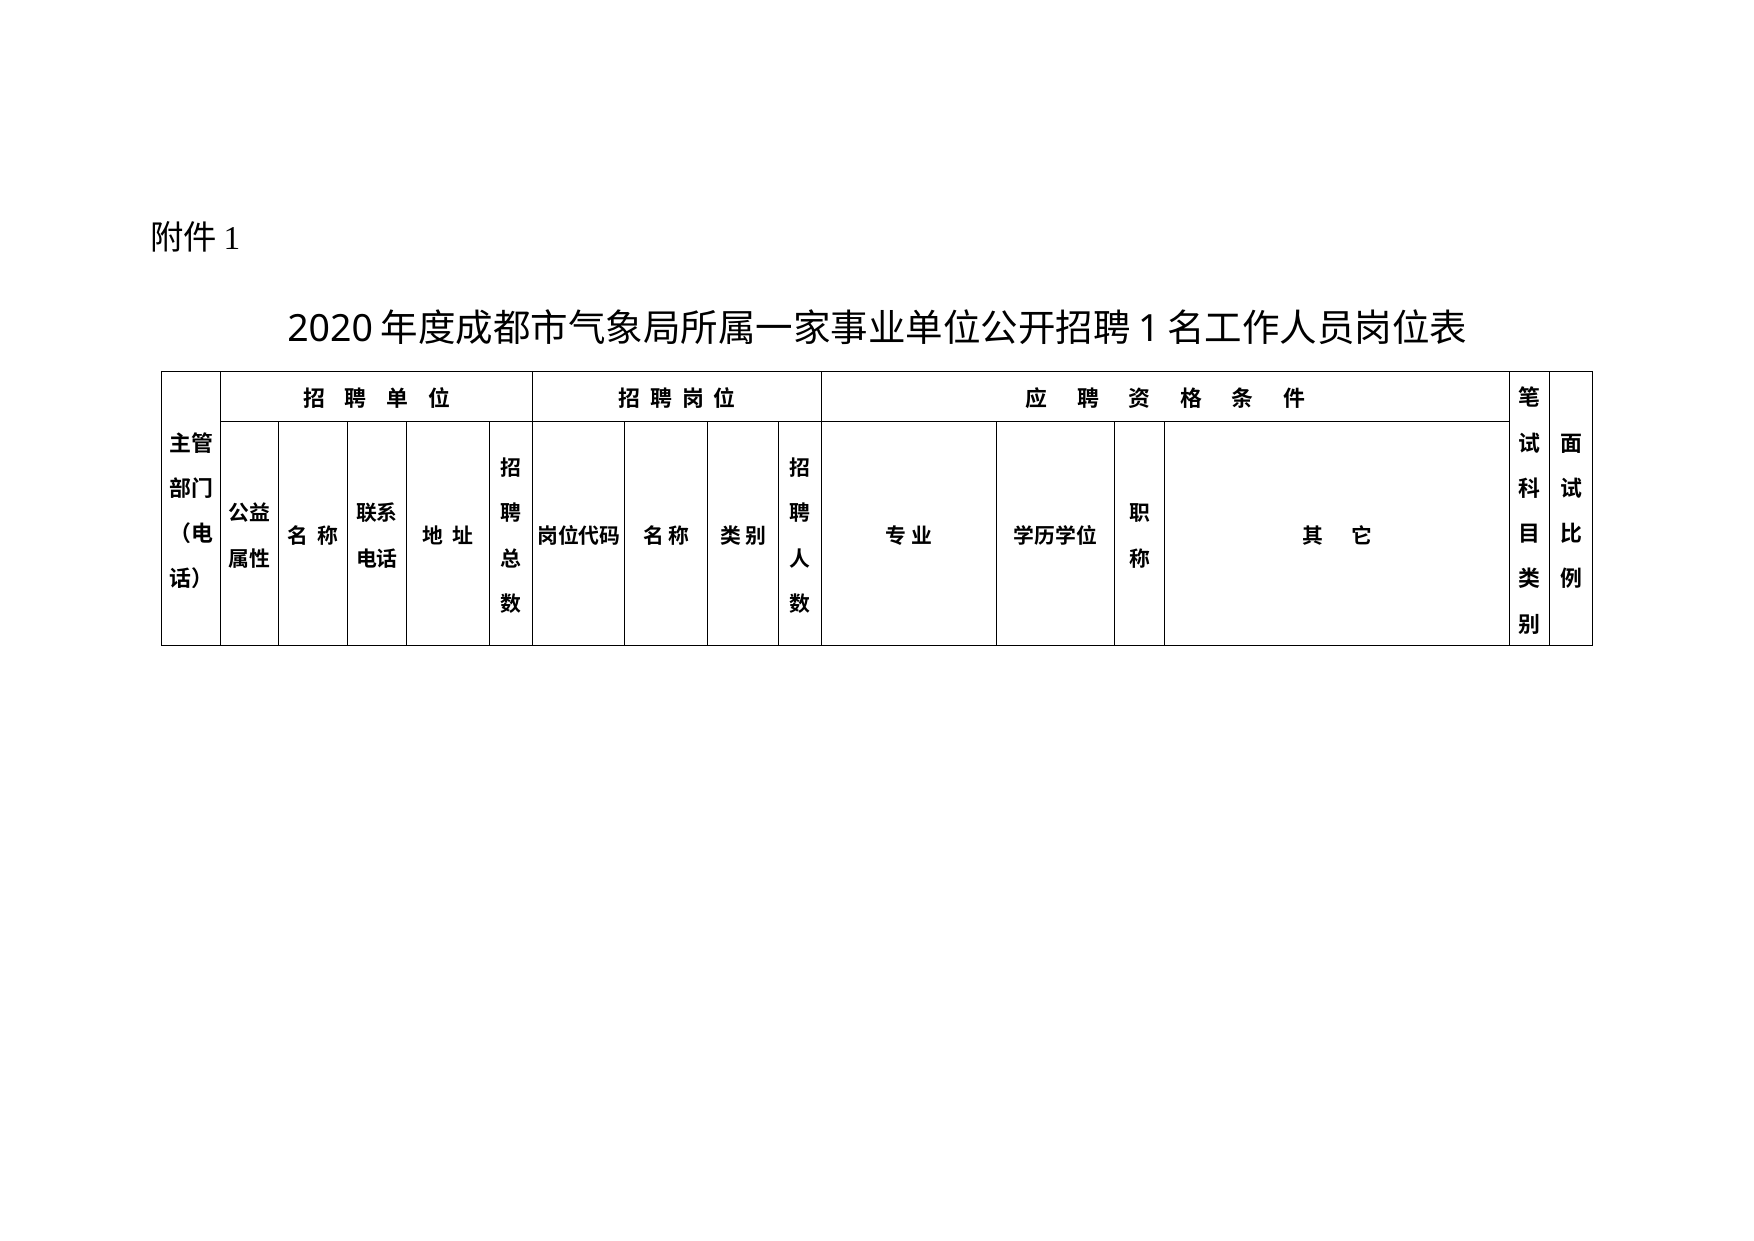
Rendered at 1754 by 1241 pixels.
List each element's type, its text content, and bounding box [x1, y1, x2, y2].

table_header 招 聘 岗 位 [533, 372, 821, 421]
table_cell 类 别 [708, 422, 778, 645]
table_cell 地 址 [407, 422, 489, 645]
table_header 主管部门（电话） [162, 372, 220, 645]
table_cell 招聘总数 [490, 422, 532, 645]
table_cell 学历学位 [997, 422, 1114, 645]
table_cell 职 称 [1115, 422, 1164, 645]
table_cell 名 称 [279, 422, 347, 645]
table_cell 联系电话 [348, 422, 406, 645]
table_header 笔试科目类别 [1510, 372, 1549, 645]
table_cell 名 称 [625, 422, 707, 645]
table_cell 岗位代码 [533, 422, 624, 645]
table_cell 公益属性 [221, 422, 278, 645]
table_header 招 聘 单 位 [221, 372, 532, 421]
table_cell 招聘人数 [779, 422, 821, 645]
text 附件1 [150, 189, 1604, 280]
table_cell 其 它 [1165, 422, 1509, 645]
text 2020年度成都市气象局所属一家事业单位公开招聘1名工作人员岗位表 [150, 280, 1604, 371]
table_cell 专 业 [822, 422, 996, 645]
table_header 应 聘 资 格 条 件 [822, 372, 1509, 421]
table_header 面试比例 [1550, 372, 1592, 645]
